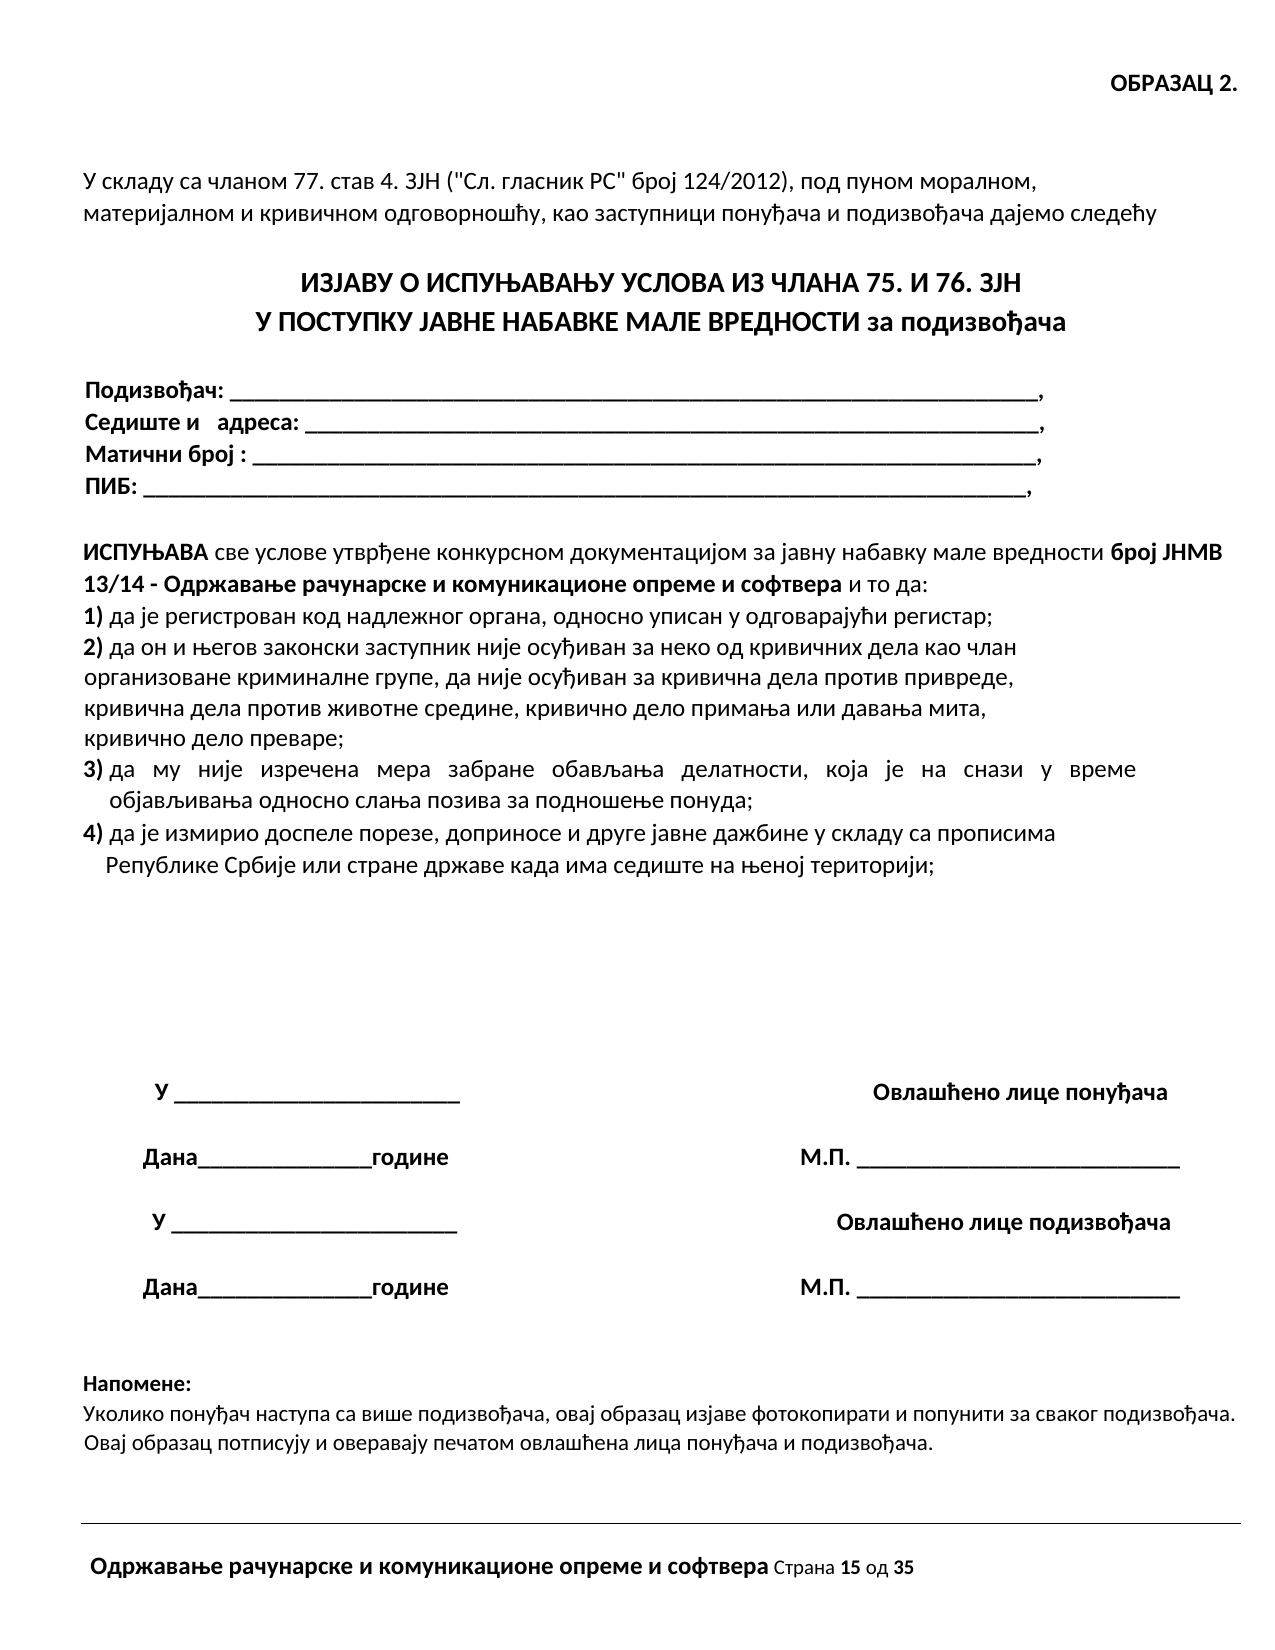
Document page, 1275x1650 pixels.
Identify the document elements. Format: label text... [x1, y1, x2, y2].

text Дана______________године М.П. __________________________ [85, 1141, 1238, 1171]
text ОБРАЗАЦ 2. [85, 67, 1238, 98]
text У _______________________ Овлашћено лице понуђача [85, 1076, 1238, 1106]
text Напомене: [83, 1369, 1121, 1397]
text У _______________________ Овлашћено лице подизвођача [85, 1206, 1238, 1237]
text 1) да је регистрован код надлежног органа, односно уписан у одговарајући регистар; [83, 600, 1037, 631]
subtitle ИЗЈАВУ О ИСПУЊАВАЊУ УСЛОВА ИЗ ЧЛАНА 75. И 76. ЗЈН [84, 264, 1238, 300]
text 2) да он и његов законски заступник није осуђиван за неко од кривичних дела као члан организоване криминалне групе, да није осуђиван за кривична дела против привреде, кривична дела против животне средине, кривично дело примања или давања мита, кривично дело преваре; [83, 631, 1037, 753]
text ПИБ: _______________________________________________________________________, [85, 471, 1102, 501]
list да је измирио доспеле порезе, доприносе и друге јавне дажбине у складу са прописима [83, 817, 1138, 847]
text У складу са чланом 77. став 4. ЗЈН ("Сл. гласник РС" број 124/2012), под пуном моралном, [83, 165, 1238, 196]
text 13/14 - Одржавање рачунарске и комуникационе опреме и софтвера и то да: [83, 568, 1121, 598]
text Седиште и адреса: ___________________________________________________________, [85, 406, 1238, 437]
text Републике Србије или стране државе када има седиште на њеној територији; [83, 849, 961, 879]
subtitle У ПОСТУПКУ ЈАВНЕ НАБАВКЕ МАЛЕ ВРЕДНОСТИ за подизвођача [84, 303, 1238, 338]
text Матични број : _______________________________________________________________, [85, 438, 1102, 469]
text Уколико понуђач наступа са више подизвођача, овај образац изјаве фотокопирати и попунити за сваког подизвођача. Овај образац потписују и оверавају печатом овлашћена лица понуђача и подизвођача. [83, 1399, 1238, 1456]
text материјалном и кривичном одговорношћу, као заступници понуђача и подизвођача дајемо следећу [83, 197, 1238, 228]
text ИСПУЊАВА све услове утврђене конкурсном документацијом за јавну набавку мале вредности број ЈНМВ [83, 536, 1238, 566]
text Подизвођач: _________________________________________________________________, [85, 374, 1238, 404]
text Дана______________године М.П. __________________________ [85, 1271, 1238, 1302]
list да му није изречена мера забране обављања делатности, која је на снази у време објављивања односно слања позива за подношење понуда; [83, 753, 1138, 815]
